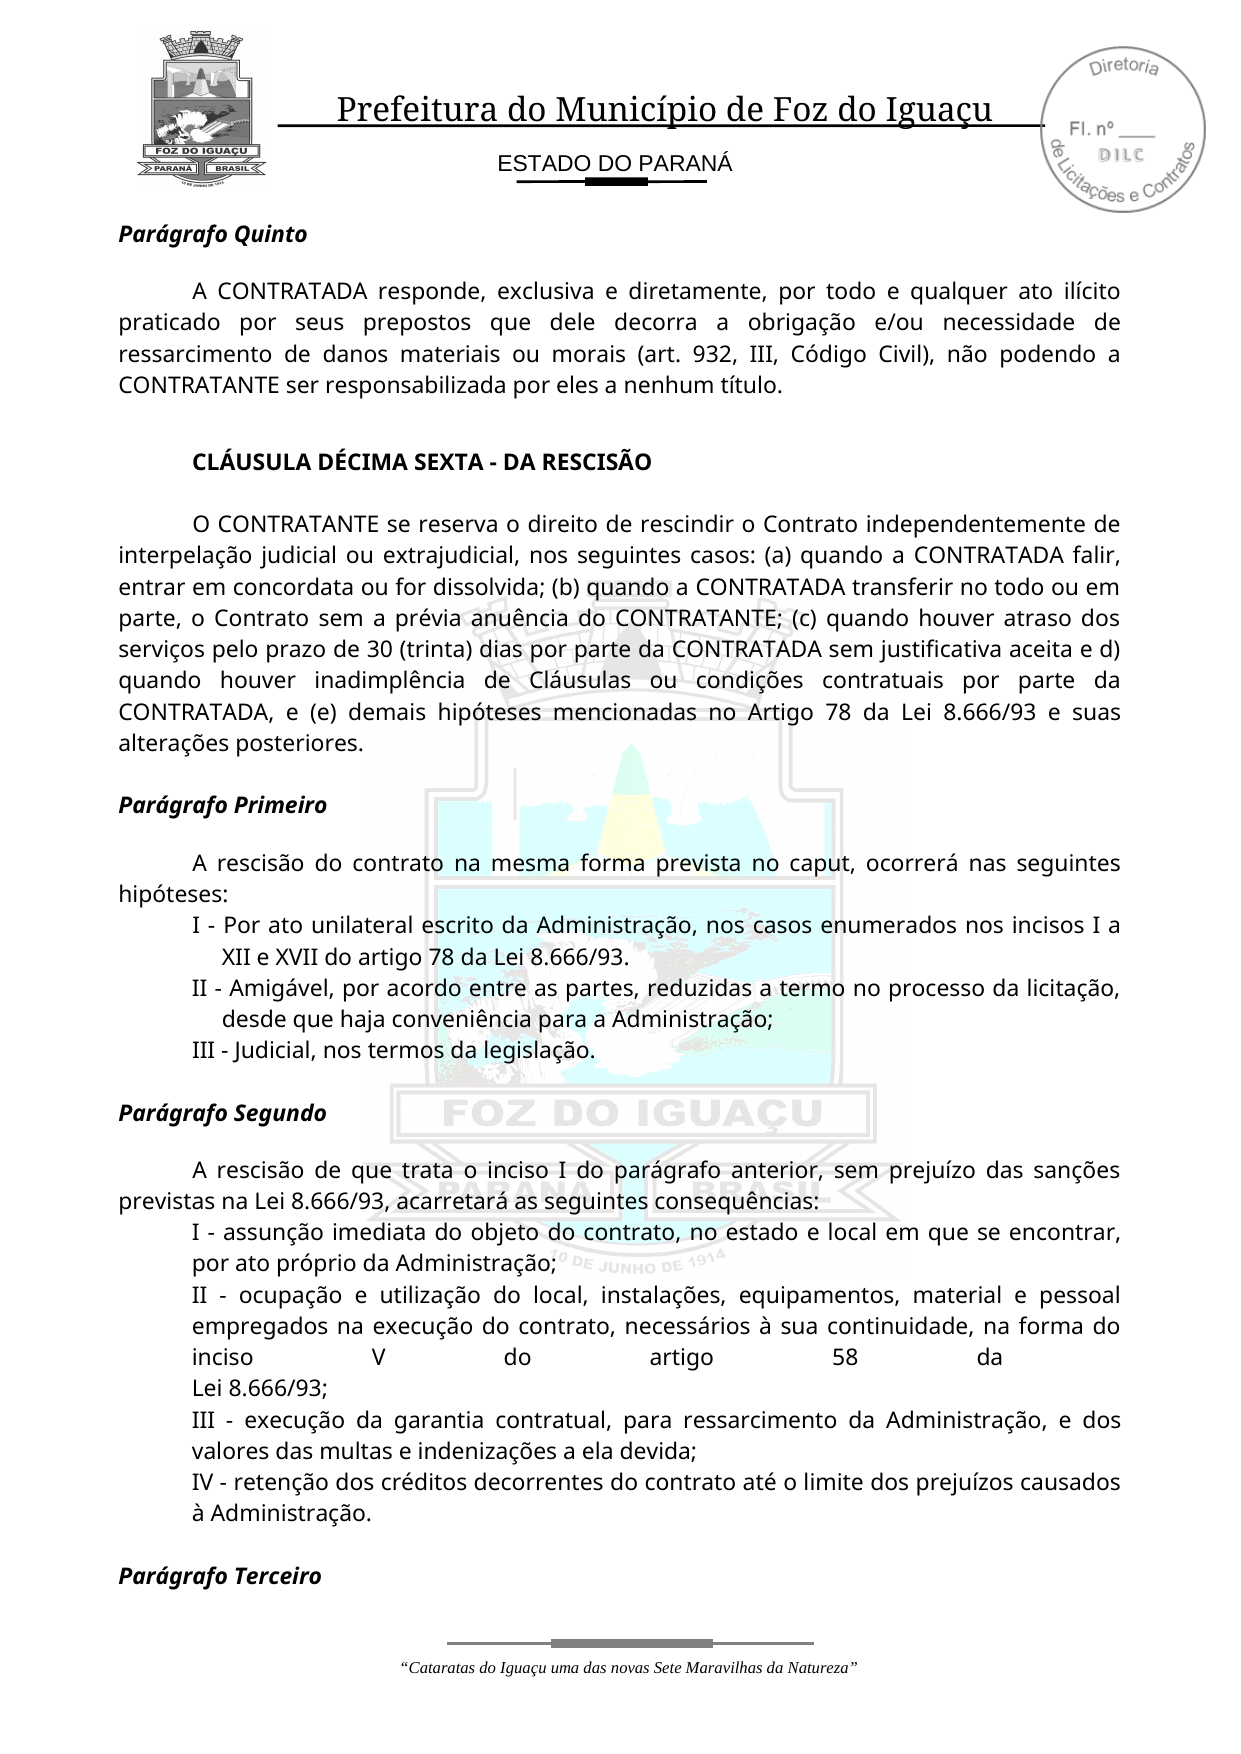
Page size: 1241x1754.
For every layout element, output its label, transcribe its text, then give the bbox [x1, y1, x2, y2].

text Parágrafo Terceiro [118, 1560, 1122, 1591]
text III - execução da garantia contratual, para ressarcimento da Administração, e dos valores das multas e indenizações a ela devida; [192, 1404, 1122, 1466]
picture [1039, 45, 1207, 214]
text IV - retenção dos créditos decorrentes do contrato até o limite dos prejuízos causados à Administração. [192, 1466, 1122, 1529]
text A rescisão de que trata o inciso I do parágrafo anterior, sem prejuízo das sanções previstas na Lei 8.666/93, acarretará as seguintes consequências: [118, 1154, 1122, 1216]
text Parágrafo Segundo [118, 1097, 1122, 1128]
text Parágrafo Primeiro [118, 789, 1122, 821]
text II - ocupação e utilização do local, instalações, equipamentos, material e pessoal empregados na execução do contrato, necessários à sua continuidade, na forma do inciso V do artigo 58 da Lei 8.666/93; [192, 1279, 1122, 1404]
text O CONTRATANTE se reserva o direito de rescindir o Contrato independentemente de interpelação judicial ou extrajudicial, nos seguintes casos: (a) quando a CONTRATADA falir, entrar em concordata ou for dissolvida; (b) quando a CONTRATADA transferir no todo ou em parte, o Contrato sem a prévia anuência do CONTRATANTE; (c) quando houver atraso dos serviços pelo prazo de 30 (trinta) dias por parte da CONTRATADA sem justificativa aceita e d) quando houver inadimplência de Cláusulas ou condições contratuais por parte da CONTRATADA, e (e) demais hipóteses mencionadas no Artigo 78 da Lei 8.666/93 e suas alterações posteriores. [118, 508, 1122, 758]
text III - Judicial, nos termos da legislação. [118, 1034, 1122, 1066]
text A CONTRATADA responde, exclusiva e diretamente, por todo e qualquer ato ilícito praticado por seus prepostos que dele decorra a obrigação e/ou necessidade de ressarcimento de danos materiais ou morais (art. 932, III, Código Civil), não podendo a CONTRATANTE ser responsabilizada por eles a nenhum título. [118, 275, 1122, 400]
text A rescisão do contrato na mesma forma prevista no caput, ocorrerá nas seguintes hipóteses: [118, 847, 1122, 909]
text I - Por ato unilateral escrito da Administração, nos casos enumerados nos incisos I a XII e XVII do artigo 78 da Lei 8.666/93. [192, 909, 1122, 972]
text II - Amigável, por acordo entre as partes, reduzidas a termo no processo da licitação, desde que haja conveniência para a Administração; [192, 972, 1122, 1034]
text I - assunção imediata do objeto do contrato, no estado e local em que se encontrar, por ato próprio da Administração; [192, 1216, 1122, 1279]
text CLÁUSULA DÉCIMA SEXTA - DA RESCISÃO [118, 446, 1122, 477]
text Parágrafo Quinto [118, 218, 1122, 249]
